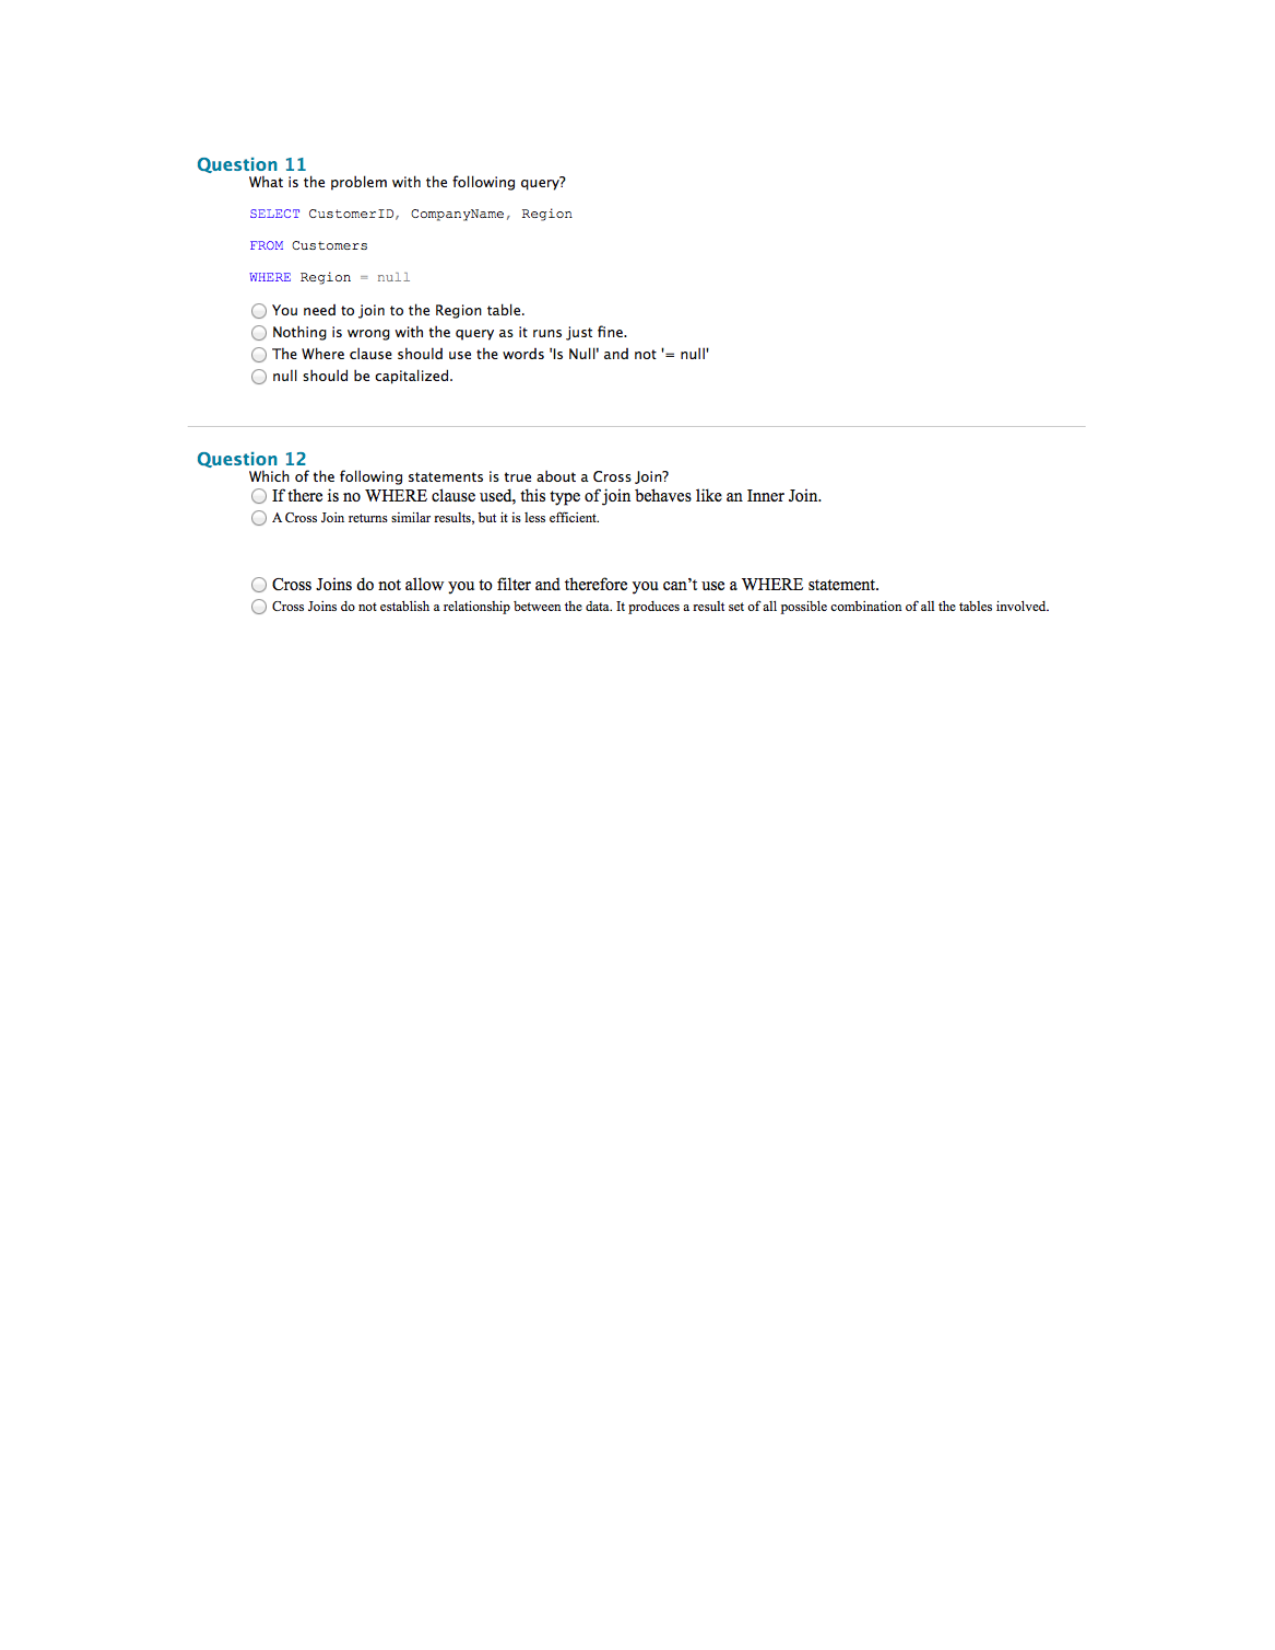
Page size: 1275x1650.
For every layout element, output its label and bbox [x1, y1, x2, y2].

picture [187, 150, 1086, 645]
